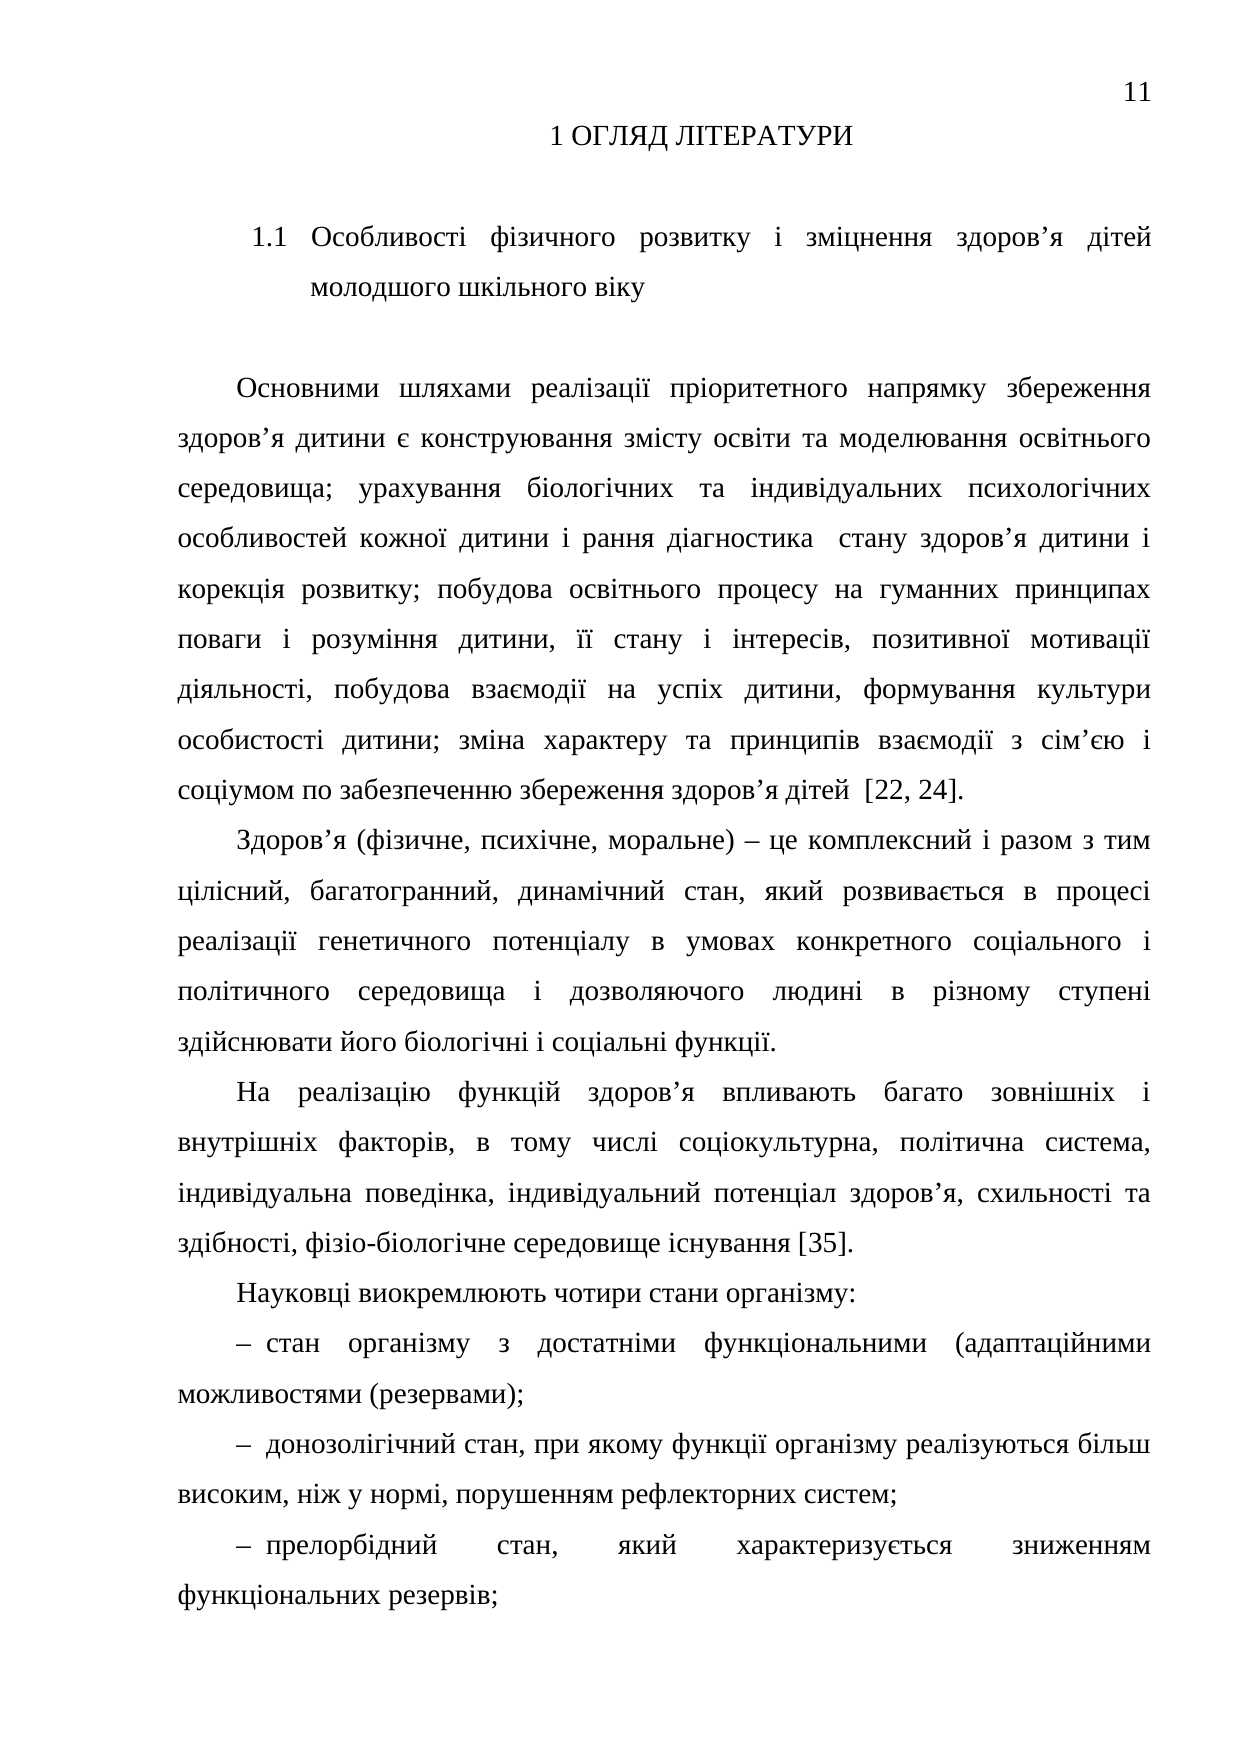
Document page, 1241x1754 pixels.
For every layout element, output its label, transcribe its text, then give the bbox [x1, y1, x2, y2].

subtitle 1.1 Особливості фізичного розвитку і зміцнення здоров’я дітей молодшого шкільного віку [251, 219, 1152, 303]
text Науковці виокремлюють чотири стани організму: [177, 1275, 1152, 1309]
list стан організму з достатніми функціональними (адаптаційними можливостями (резервами); [177, 1326, 1152, 1409]
text Здоров’я (фізичне, психічне, моральне) – це комплексний і разом з тим цілісний, багатогранний, динамічний стан, який розвивається в процесі реалізації генетичного потенціалу в умовах конкретного соціального і політичного середовища і дозволяючого людині в різному ступені здійснювати його біологічні і соціальні функції. [177, 822, 1152, 1057]
subtitle 1 ОГЛЯД ЛІТЕРАТУРИ [177, 118, 1152, 152]
list донозолігічний стан, при якому функції організму реалізуються більш високим, ніж у нормі, порушенням рефлекторних систем; [177, 1426, 1152, 1510]
list прелорбідний стан, який характеризується зниженням функціональних резервів; [177, 1527, 1152, 1611]
